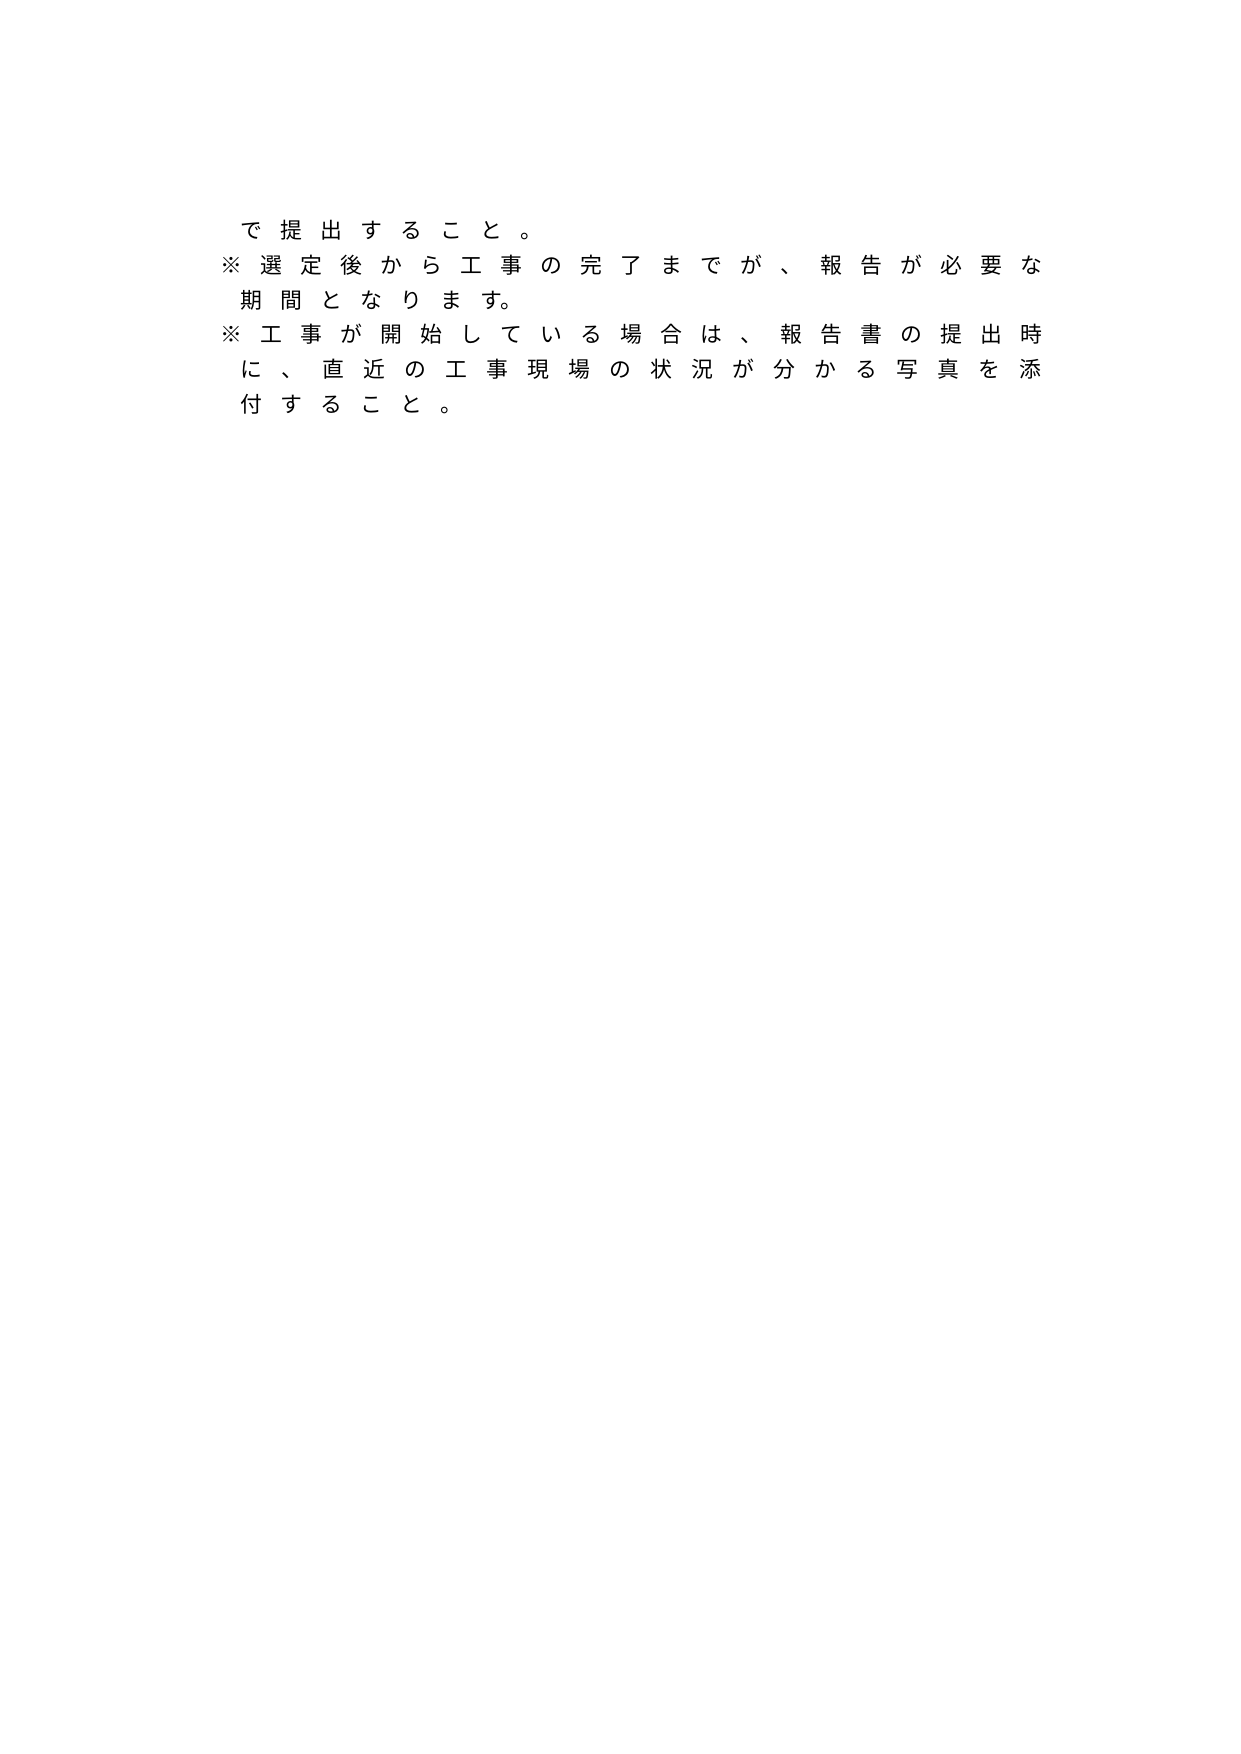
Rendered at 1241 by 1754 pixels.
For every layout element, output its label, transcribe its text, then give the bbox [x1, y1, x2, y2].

text ※選定後から工事の完了までが、報告が必要な期間となります。 [180, 246, 1060, 316]
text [180, 211, 1060, 246]
text ※工事が開始している場合は、報告書の提出時に、直近の工事現場の状況が分かる写真を添付すること。 [180, 316, 1060, 421]
